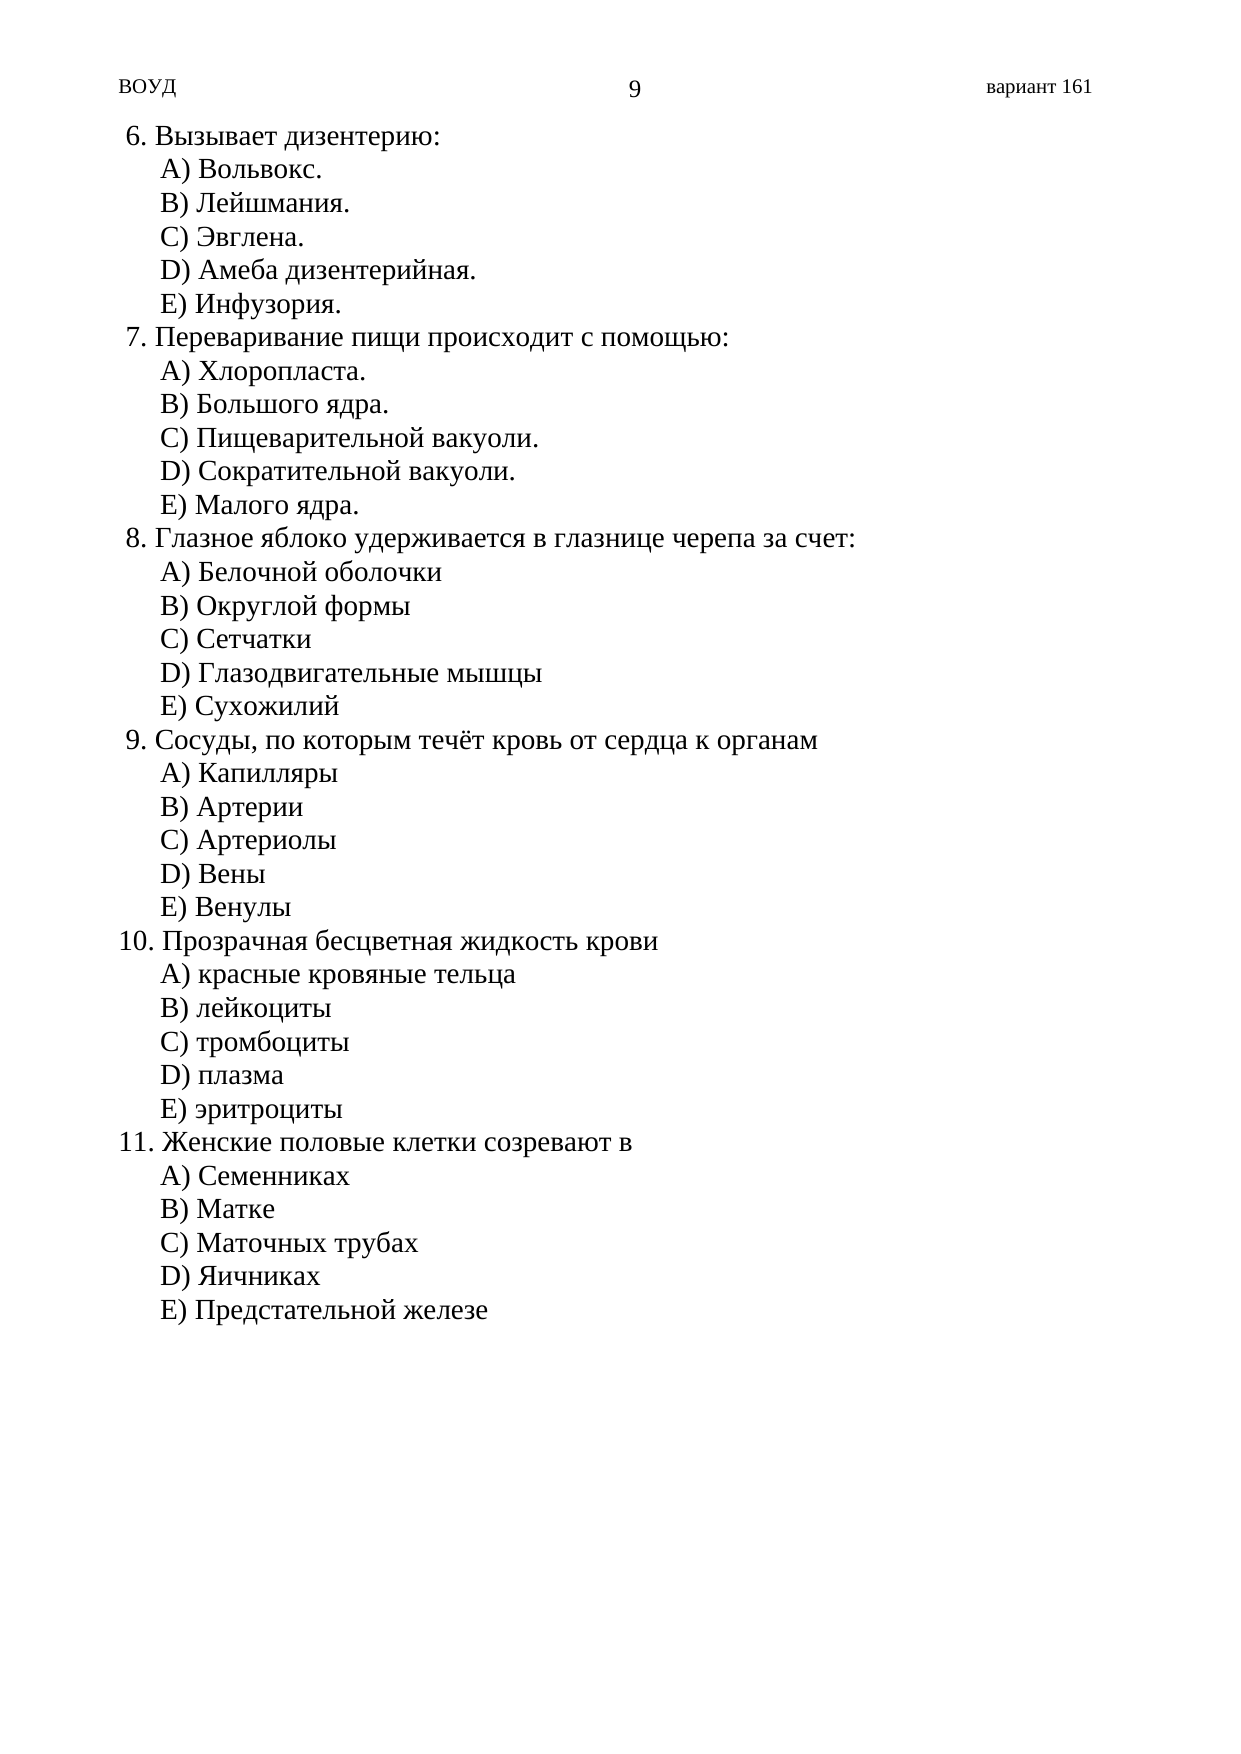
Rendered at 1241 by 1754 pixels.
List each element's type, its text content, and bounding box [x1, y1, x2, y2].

table_cell 10. Прозрачная бесцветная жидкость крови A) красные кровяные тельца B) лейкоциты C) тромбоциты D) плазма E) эритроциты [107, 923, 1111, 1124]
table_cell 11. Женские половые клетки созревают в A) Семенниках B) Матке C) Маточных трубах D) Яичниках E) Предстательной железе [107, 1124, 1111, 1326]
table_cell 6. Вызывает дизентерию: A) Вольвокс. B) Лейшмания. C) Эвглена. D) Амеба дизентерийная. E) Инфузория. [107, 118, 1111, 319]
table_cell 7. Переваривание пищи происходит с помощью: A) Хлоропласта. B) Большого ядра. C) Пищеварительной вакуоли. D) Сократительной вакуоли. E) Малого ядра. [107, 319, 1111, 521]
table_cell 9. Сосуды, по которым течёт кровь от сердца к органам A) Капилляры B) Артерии C) Артериолы D) Вены E) Венулы [107, 722, 1111, 923]
table_cell 8. Глазное яблоко удерживается в глазнице черепа за счет: A) Белочной оболочки B) Округлой формы C) Сетчатки D) Глазодвигательные мышцы E) Сухожилий [107, 521, 1111, 722]
